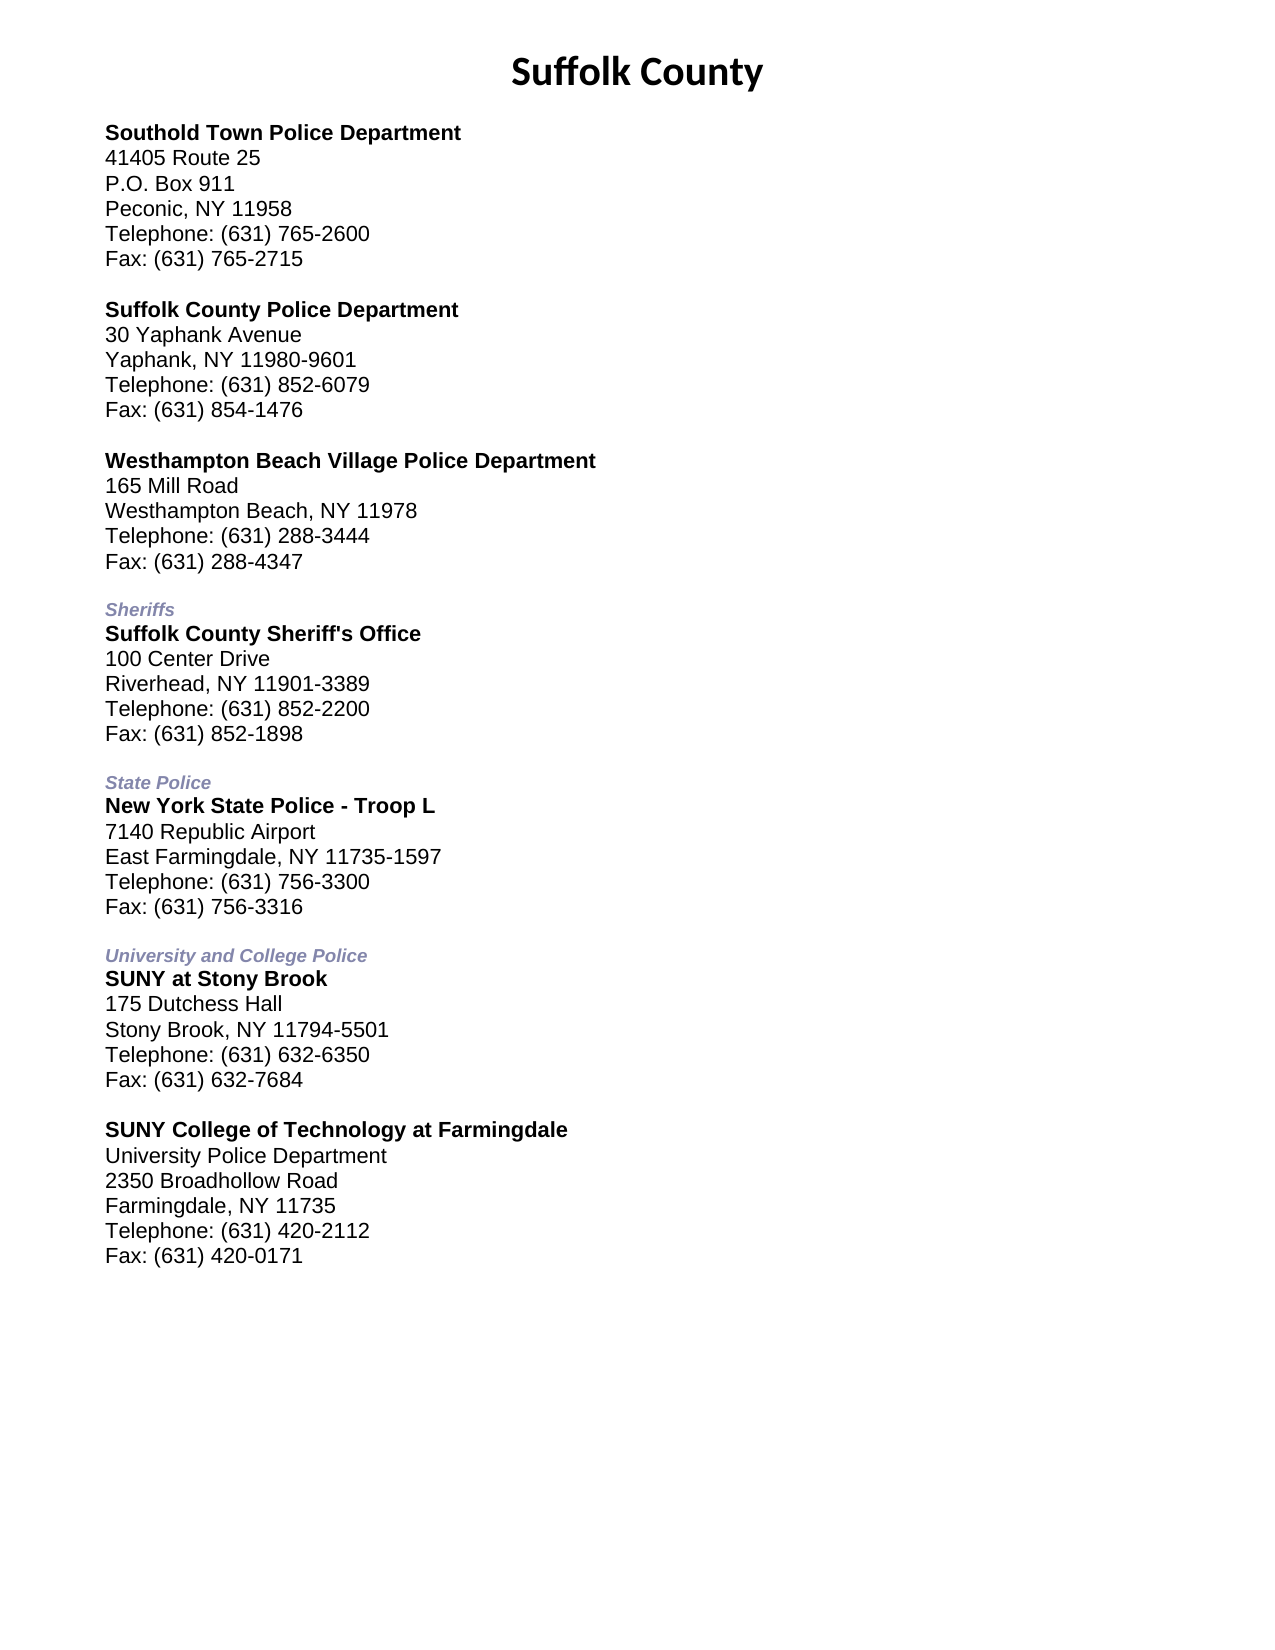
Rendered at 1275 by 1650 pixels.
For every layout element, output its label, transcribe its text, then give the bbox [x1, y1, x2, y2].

text Suffolk County Sheriff's Office 100 Center Drive Riverhead, NY 11901-3389 Telephone: (631) 852-2200 Fax: (631) 852-1898 [105, 621, 600, 747]
text Southold Town Police Department 41405 Route 25 P.O. Box 911 Peconic, NY 11958 Telephone: (631) 765-2600 Fax: (631) 765-2715 [105, 120, 600, 271]
text New York State Police - Troop L 7140 Republic Airport East Farmingdale, NY 11735-1597 Telephone: (631) 756-3300 Fax: (631) 756-3316 [105, 793, 600, 919]
text Sheriffs [105, 599, 600, 621]
text State Police [105, 772, 600, 793]
text University and College Police [105, 944, 600, 966]
text SUNY at Stony Brook 175 Dutchess Hall Stony Brook, NY 11794-5501 Telephone: (631) 632-6350 Fax: (631) 632-7684 [105, 966, 600, 1092]
text Westhampton Beach Village Police Department 165 Mill Road Westhampton Beach, NY 11978 Telephone: (631) 288-3444 Fax: (631) 288-4347 [105, 448, 600, 574]
text SUNY College of Technology at Farmingdale University Police Department 2350 Broadhollow Road Farmingdale, NY 11735 Telephone: (631) 420-2112 Fax: (631) 420-0171 [105, 1117, 600, 1269]
text Suffolk County Police Department 30 Yaphank Avenue Yaphank, NY 11980-9601 Telephone: (631) 852-6079 Fax: (631) 854-1476 [105, 296, 600, 422]
